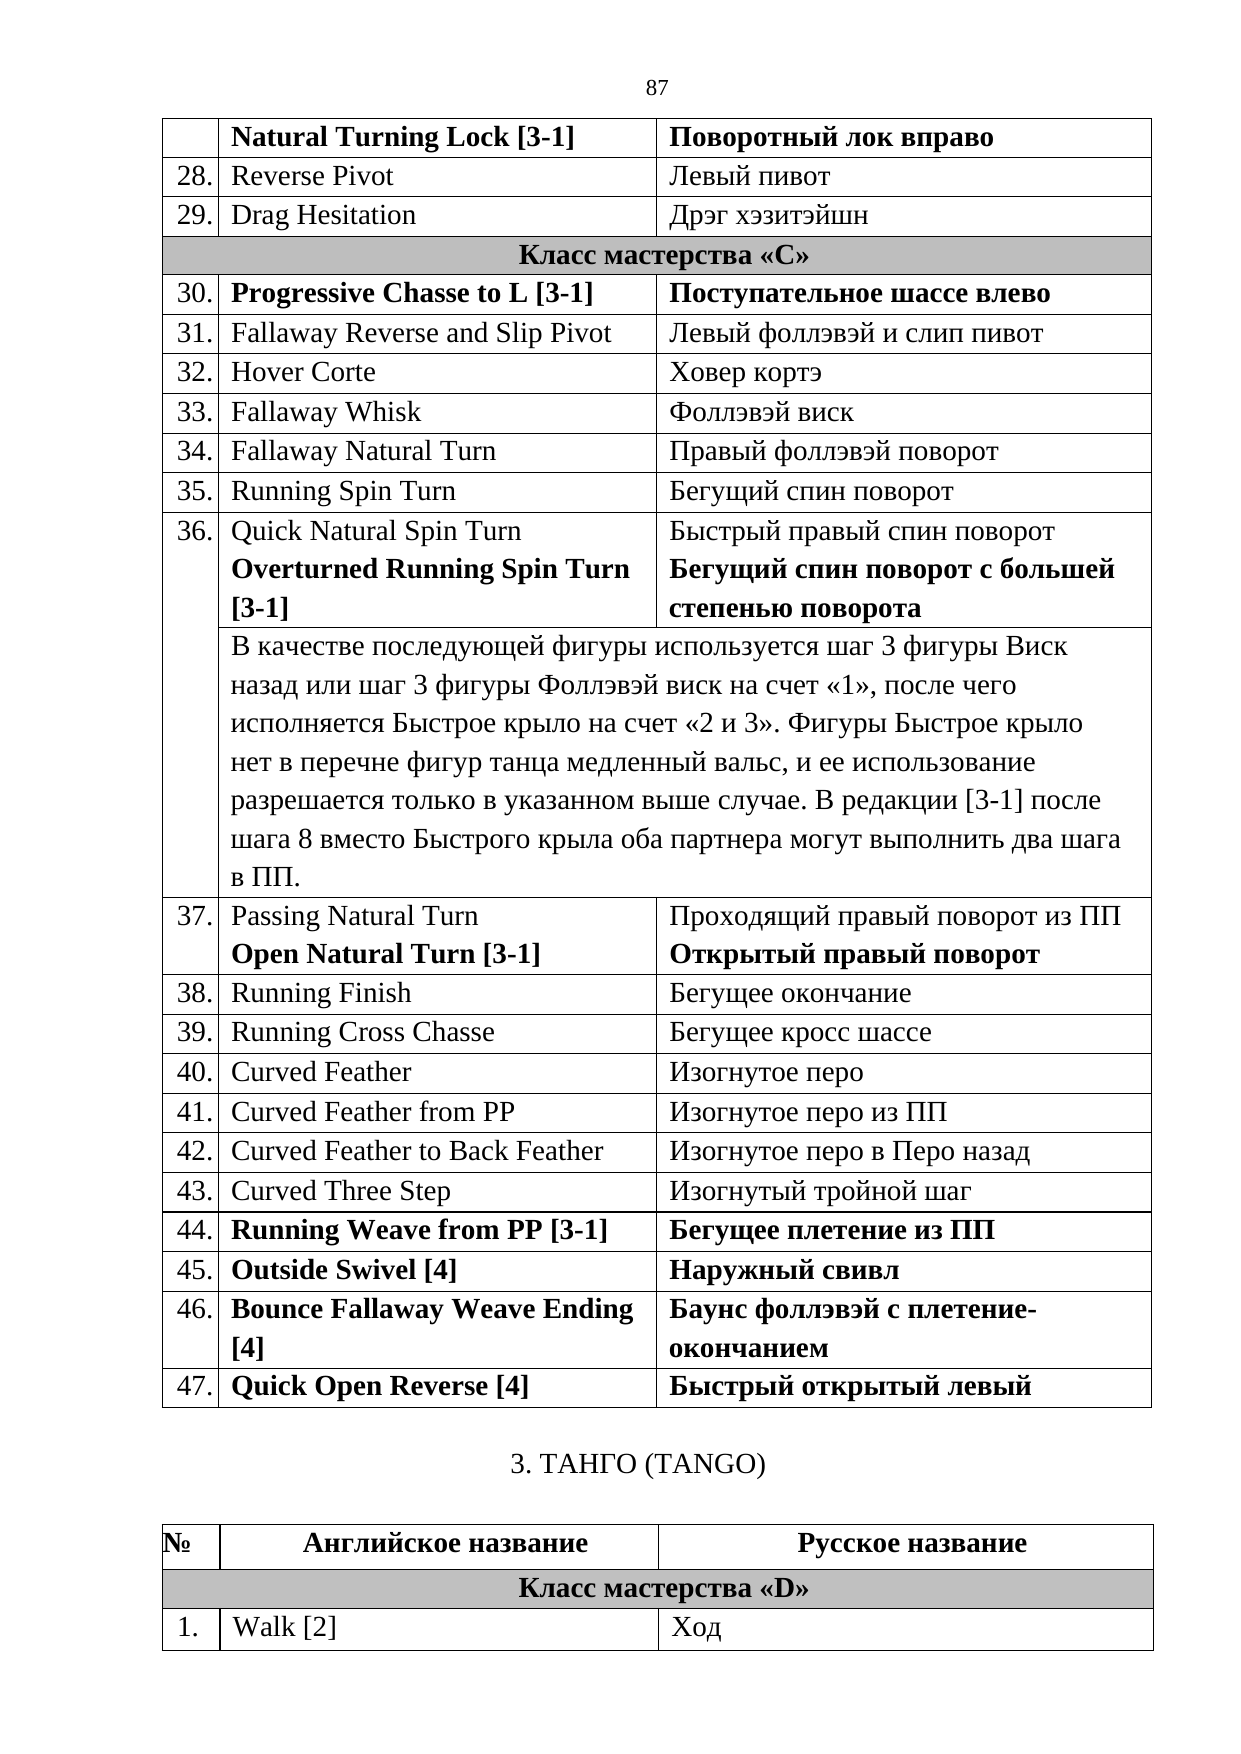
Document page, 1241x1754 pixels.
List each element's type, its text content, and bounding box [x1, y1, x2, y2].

table_cell [163, 158, 218, 196]
table_cell [163, 1054, 218, 1093]
table_cell [163, 1015, 218, 1053]
table_header № [163, 1525, 219, 1569]
table_cell Левый пивот [657, 158, 1151, 196]
text 3. ТАНГО (TANGO) [510, 1447, 1122, 1480]
table_cell Фоллэвэй виск [657, 394, 1151, 432]
table_cell [163, 898, 218, 974]
table_cell [163, 315, 218, 353]
table_cell Curved Feather [219, 1054, 656, 1093]
table_cell Левый фоллэвэй и слип пивот [657, 315, 1151, 353]
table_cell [657, 119, 1151, 157]
table_cell Быстрый открытый левый [657, 1369, 1151, 1407]
table_cell Reverse Pivot [219, 158, 656, 196]
table_cell Fallaway Whisk [219, 394, 656, 432]
table_cell [163, 434, 218, 472]
table_cell Running Cross Chasse [219, 1015, 656, 1053]
table_cell Изогнутое перо из ПП [657, 1094, 1151, 1132]
table_cell Бегущее кросс шассе [657, 1015, 1151, 1053]
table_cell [219, 119, 656, 157]
table_cell Класс мастерства «С» [163, 237, 1151, 274]
table_cell Класс мастерства «D» [163, 1570, 1153, 1608]
table_cell [163, 513, 218, 897]
table_cell [163, 975, 218, 1013]
table_cell Bounce Fallaway Weave Ending [4] [219, 1292, 656, 1367]
table_cell Проходящий правый поворот из ПП Открытый правый поворот [657, 898, 1151, 974]
table_cell Ход Ход танго [659, 1609, 1153, 1649]
table_cell Бегущее плетение из ПП [657, 1213, 1151, 1251]
table_cell Ховер кортэ [657, 354, 1151, 393]
table_cell [163, 354, 218, 393]
table_cell [163, 1292, 218, 1367]
table_cell Наружный свивл [657, 1252, 1151, 1291]
table_cell [163, 197, 218, 236]
table_cell Изогнутое перо [657, 1054, 1151, 1093]
table_cell Поступательное шассе влево [657, 275, 1151, 314]
table_cell Running Spin Turn [219, 473, 656, 512]
table_cell Outside Swivel [4] [219, 1252, 656, 1291]
table_cell Quick Natural Spin Turn Overturned Running Spin Turn [3-1] [219, 513, 656, 627]
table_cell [221, 1609, 658, 1649]
table_cell [163, 1094, 218, 1132]
table_cell Curved Feather to Back Feather [219, 1133, 656, 1172]
table_cell [163, 1133, 218, 1172]
table_cell [163, 275, 218, 314]
table_header Русское название [659, 1525, 1153, 1569]
table_cell Правый фоллэвэй поворот [657, 434, 1151, 472]
table_cell Running Weave from PP [3-1] [219, 1213, 656, 1251]
table_cell [163, 1173, 218, 1211]
table_cell Quick Open Reverse [4] [219, 1369, 656, 1407]
table_cell [163, 1213, 218, 1251]
table_cell Drag Hesitation [219, 197, 656, 236]
table_cell Running Finish [219, 975, 656, 1013]
table_cell [163, 473, 218, 512]
table_cell Hover Corte [219, 354, 656, 393]
table_cell Баунс фоллэвэй с плетение- окончанием [657, 1292, 1151, 1367]
table_cell Дрэг хэзитэйшн [657, 197, 1151, 236]
table_cell [163, 1609, 219, 1649]
table_cell Fallaway Reverse and Slip Pivot [219, 315, 656, 353]
table_cell Изогнутый тройной шаг [657, 1173, 1151, 1211]
table_cell Curved Three Step [219, 1173, 656, 1211]
table_cell [163, 1252, 218, 1291]
table_cell Fallaway Natural Turn [219, 434, 656, 472]
table_cell Progressive Chasse to L [3-1] [219, 275, 656, 314]
table_cell В качестве последующей фигуры используется шаг 3 фигуры Виск назад или шаг 3 фигуры Фоллэвэй виск на счет «1», после чего исполняется Быстрое крыло на счет «2 и 3». Фигуры Быстрое крыло нет в перечне фигур танца медленный вальс, и ее использование разрешается только в указанном выше случае. В редакции [3-1] после шага 8 вместо Быстрого крыла оба партнера могут выполнить два шага в ПП. [219, 628, 1151, 897]
table_cell Бегущее окончание [657, 975, 1151, 1013]
table_cell Curved Feather from PP [219, 1094, 656, 1132]
table_cell [163, 119, 218, 157]
table_cell Бегущий спин поворот [657, 473, 1151, 512]
table_cell Изогнутое перо в Перо назад [657, 1133, 1151, 1172]
table_cell Passing Natural Turn Open Natural Turn [3-1] [219, 898, 656, 974]
table_cell [163, 1369, 218, 1407]
table_cell [163, 394, 218, 432]
table_header Английское название [221, 1525, 658, 1569]
table_cell Быстрый правый спин поворот Бегущий спин поворот с большей степенью поворота [657, 513, 1151, 627]
